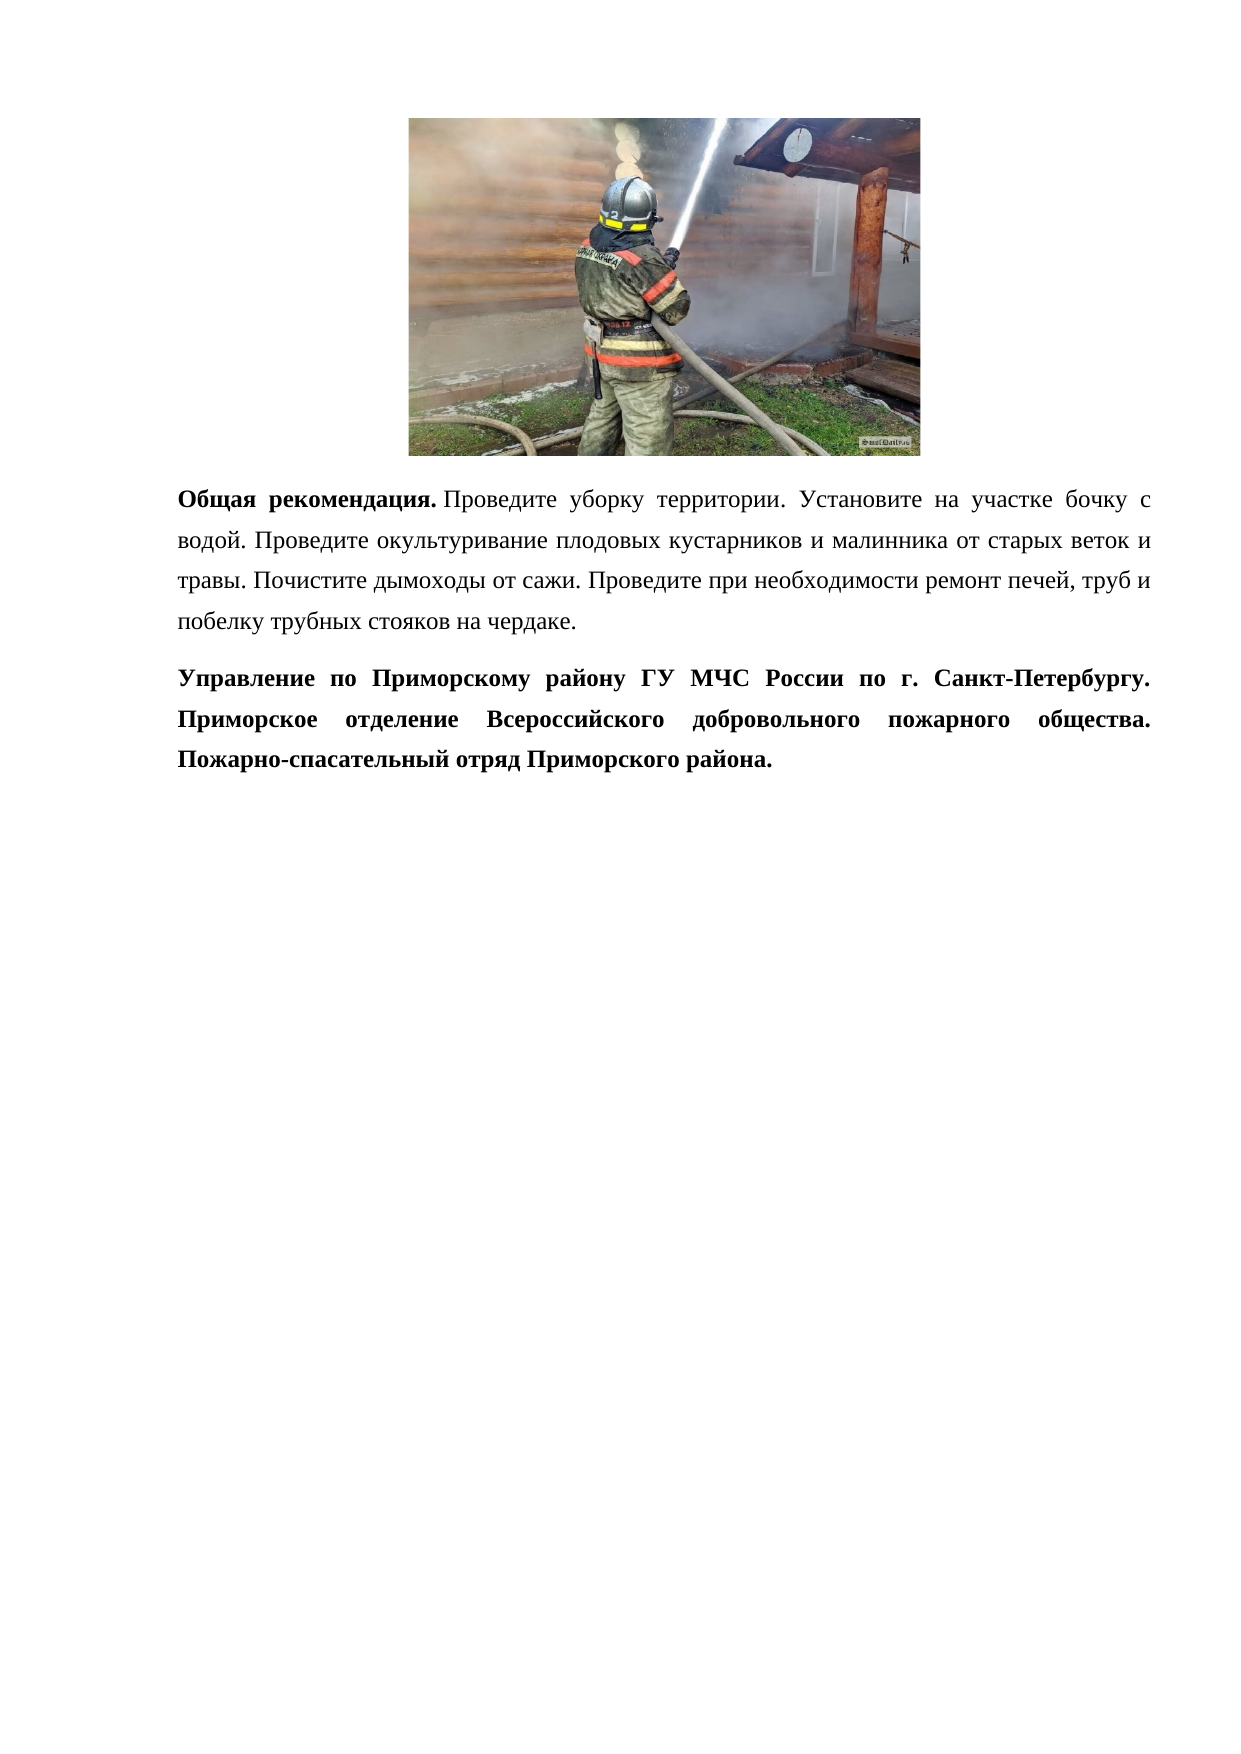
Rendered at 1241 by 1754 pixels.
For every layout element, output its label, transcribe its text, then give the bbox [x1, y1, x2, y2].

text Управление по Приморскому району ГУ МЧС России по г. Санкт-Петербургу. Приморское отделение Всероссийского добровольного пожарного общества. Пожарно-спасательный отряд Приморского района. [177, 651, 1152, 773]
text Общая рекомендация. Проведите уборку территории. Установите на участке бочку с водой. Проведите окультуривание плодовых кустарников и малинника от старых веток и травы. Почистите дымоходы от сажи. Проведите при необходимости ремонт печей, труб и побелку трубных стояков на чердаке. [177, 472, 1152, 635]
picture [408, 118, 921, 456]
